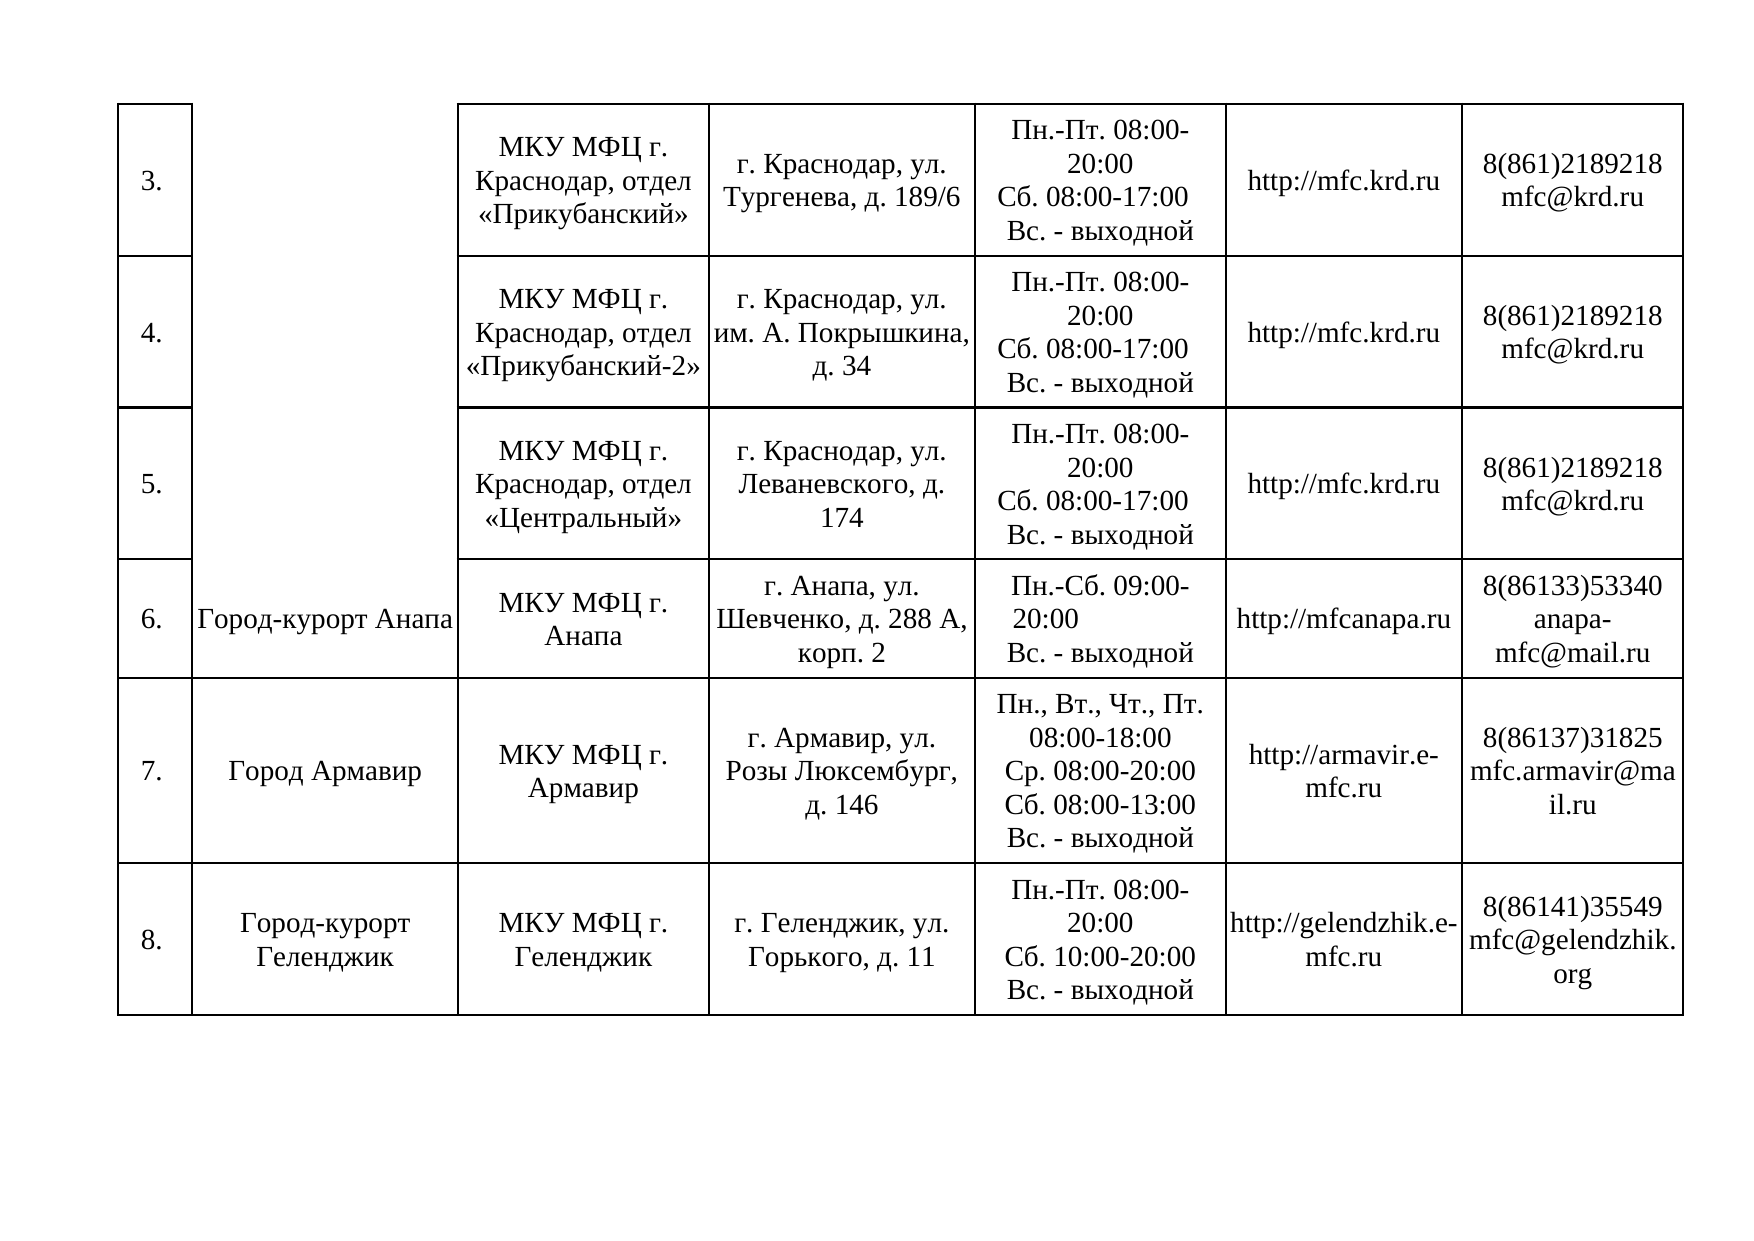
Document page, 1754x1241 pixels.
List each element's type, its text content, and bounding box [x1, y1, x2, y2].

table_cell Пн.-Пт. 08:00-20:00 Сб. 08:00-17:00 Вс. - выходной [976, 409, 1225, 558]
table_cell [976, 105, 1225, 254]
table_cell Город-курорт Анапа [193, 558, 457, 677]
table_cell г. Краснодар, ул. Леваневского, д. 174 [710, 409, 974, 558]
table_cell 8(86137)31825 mfc.armavir@mail.ru [1463, 679, 1682, 862]
table_cell Город Армавир [193, 679, 457, 862]
table_cell г. Армавир, ул. Розы Люксембург, д. 146 [710, 679, 974, 862]
table_cell [119, 105, 191, 254]
table_cell МКУ МФЦ г. Краснодар, отдел «Прикубанский-2» [459, 257, 708, 406]
table_cell МКУ МФЦ г. Армавир [459, 679, 708, 862]
table_cell [119, 560, 191, 677]
table_cell [119, 864, 191, 1014]
table_cell Город-курорт Геленджик [193, 864, 457, 1014]
table_cell Пн.-Пт. 08:00-20:00 Сб. 10:00-20:00 Вс. - выходной [976, 864, 1225, 1014]
table_cell г. Краснодар, ул. Тургенева, д. 189/6 [710, 105, 974, 254]
table_cell [119, 257, 191, 406]
table_cell г. Анапа, ул. Шевченко, д. 288 А, корп. 2 [710, 560, 974, 677]
table_cell http://mfc.krd.ru [1227, 409, 1461, 558]
table_cell Пн.-Пт. 08:00-20:00 Сб. 08:00-17:00 Вс. - выходной [976, 257, 1225, 406]
table_cell http://armavir.e-mfc.ru [1227, 679, 1461, 862]
table_cell г. Краснодар, ул. им. А. Покрышкина, д. 34 [710, 257, 974, 406]
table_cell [1463, 105, 1682, 254]
table_cell 8(86141)35549 mfc@gelendzhik.org [1463, 864, 1682, 1014]
table_cell Пн., Вт., Чт., Пт. 08:00-18:00 Ср. 08:00-20:00 Сб. 08:00-13:00 Вс. - выходной [976, 679, 1225, 862]
table_cell МКУ МФЦ г. Краснодар, отдел «Прикубанский» [459, 105, 708, 254]
table_cell [119, 679, 191, 862]
table_cell Пн.-Сб. 09:00-20:00 Вс. - выходной [976, 560, 1225, 677]
table_cell [119, 409, 191, 558]
table_cell МКУ МФЦ г. Геленджик [459, 864, 708, 1014]
table_cell http://mfcanapa.ru [1227, 560, 1461, 677]
table_cell 8(861)2189218 mfc@krd.ru [1463, 409, 1682, 558]
table_cell г. Геленджик, ул. Горького, д. 11 [710, 864, 974, 1014]
table_cell http://mfc.krd.ru [1227, 257, 1461, 406]
table_cell 8(86133)53340 anapa-mfc@mail.ru [1463, 560, 1682, 677]
table_cell 8(861)2189218 mfc@krd.ru [1463, 257, 1682, 406]
table_cell МКУ МФЦ г. Анапа [459, 560, 708, 677]
table_cell http://mfc.krd.ru [1227, 105, 1461, 254]
table_cell МКУ МФЦ г. Краснодар, отдел «Центральный» [459, 409, 708, 558]
table_cell http://gelendzhik.e-mfc.ru [1227, 864, 1461, 1014]
